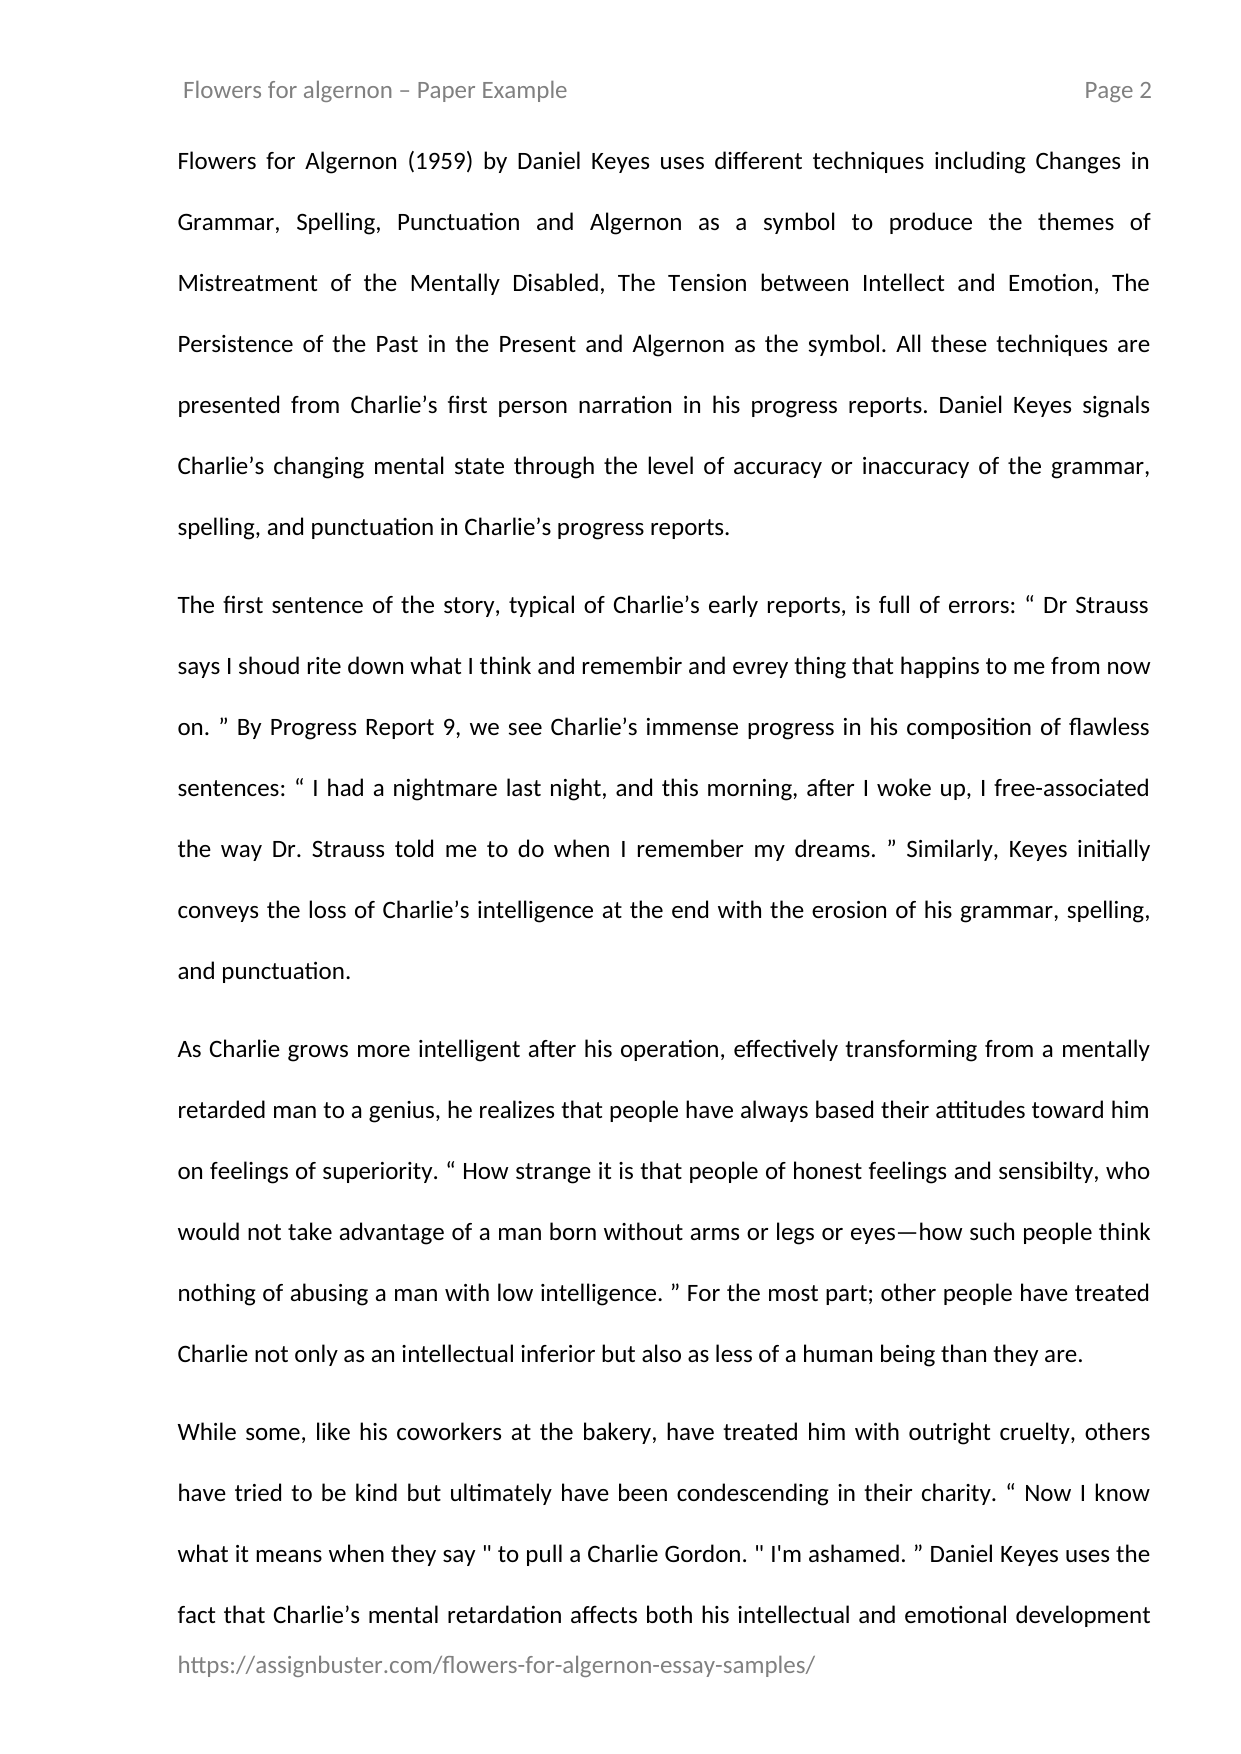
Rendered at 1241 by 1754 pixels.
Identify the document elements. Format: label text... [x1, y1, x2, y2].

text Flowers for Algernon (1959) by Daniel Keyes uses different techniques including Changes in Grammar, Spelling, Punctuation and Algernon as a symbol to produce the themes of Mistreatment of the Mentally Disabled, The Tension between Intellect and Emotion, The Persistence of the Past in the Present and Algernon as the symbol. All these techniques are presented from Charlie’s first person narration in his progress reports. Daniel Keyes signals Charlie’s changing mental state through the level of accuracy or inaccuracy of the grammar, spelling, and punctuation in Charlie’s progress reports. [177, 145, 1152, 542]
text As Charlie grows more intelligent after his operation, effectively transforming from a mentally retarded man to a genius, he realizes that people have always based their attitudes toward him on feelings of superiority. “ How strange it is that people of honest feelings and sensibilty, who would not take advantage of a man born without arms or legs or eyes—how such people think nothing of abusing a man with low intelligence. ” For the most part; other people have treated Charlie not only as an intellectual inferior but also as less of a human being than they are. [177, 1033, 1152, 1369]
text The first sentence of the story, typical of Charlie’s early reports, is full of errors: “ Dr Strauss says I shoud rite down what I think and remembir and evrey thing that happins to me from now on. ” By Progress Report 9, we see Charlie’s immense progress in his composition of flawless sentences: “ I had a nightmare last night, and this morning, after I woke up, I free-associated the way Dr. Strauss told me to do when I remember my dreams. ” Similarly, Keyes initially conveys the loss of Charlie’s intelligence at the end with the erosion of his grammar, spelling, and punctuation. [177, 589, 1152, 986]
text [177, 1416, 1152, 1629]
